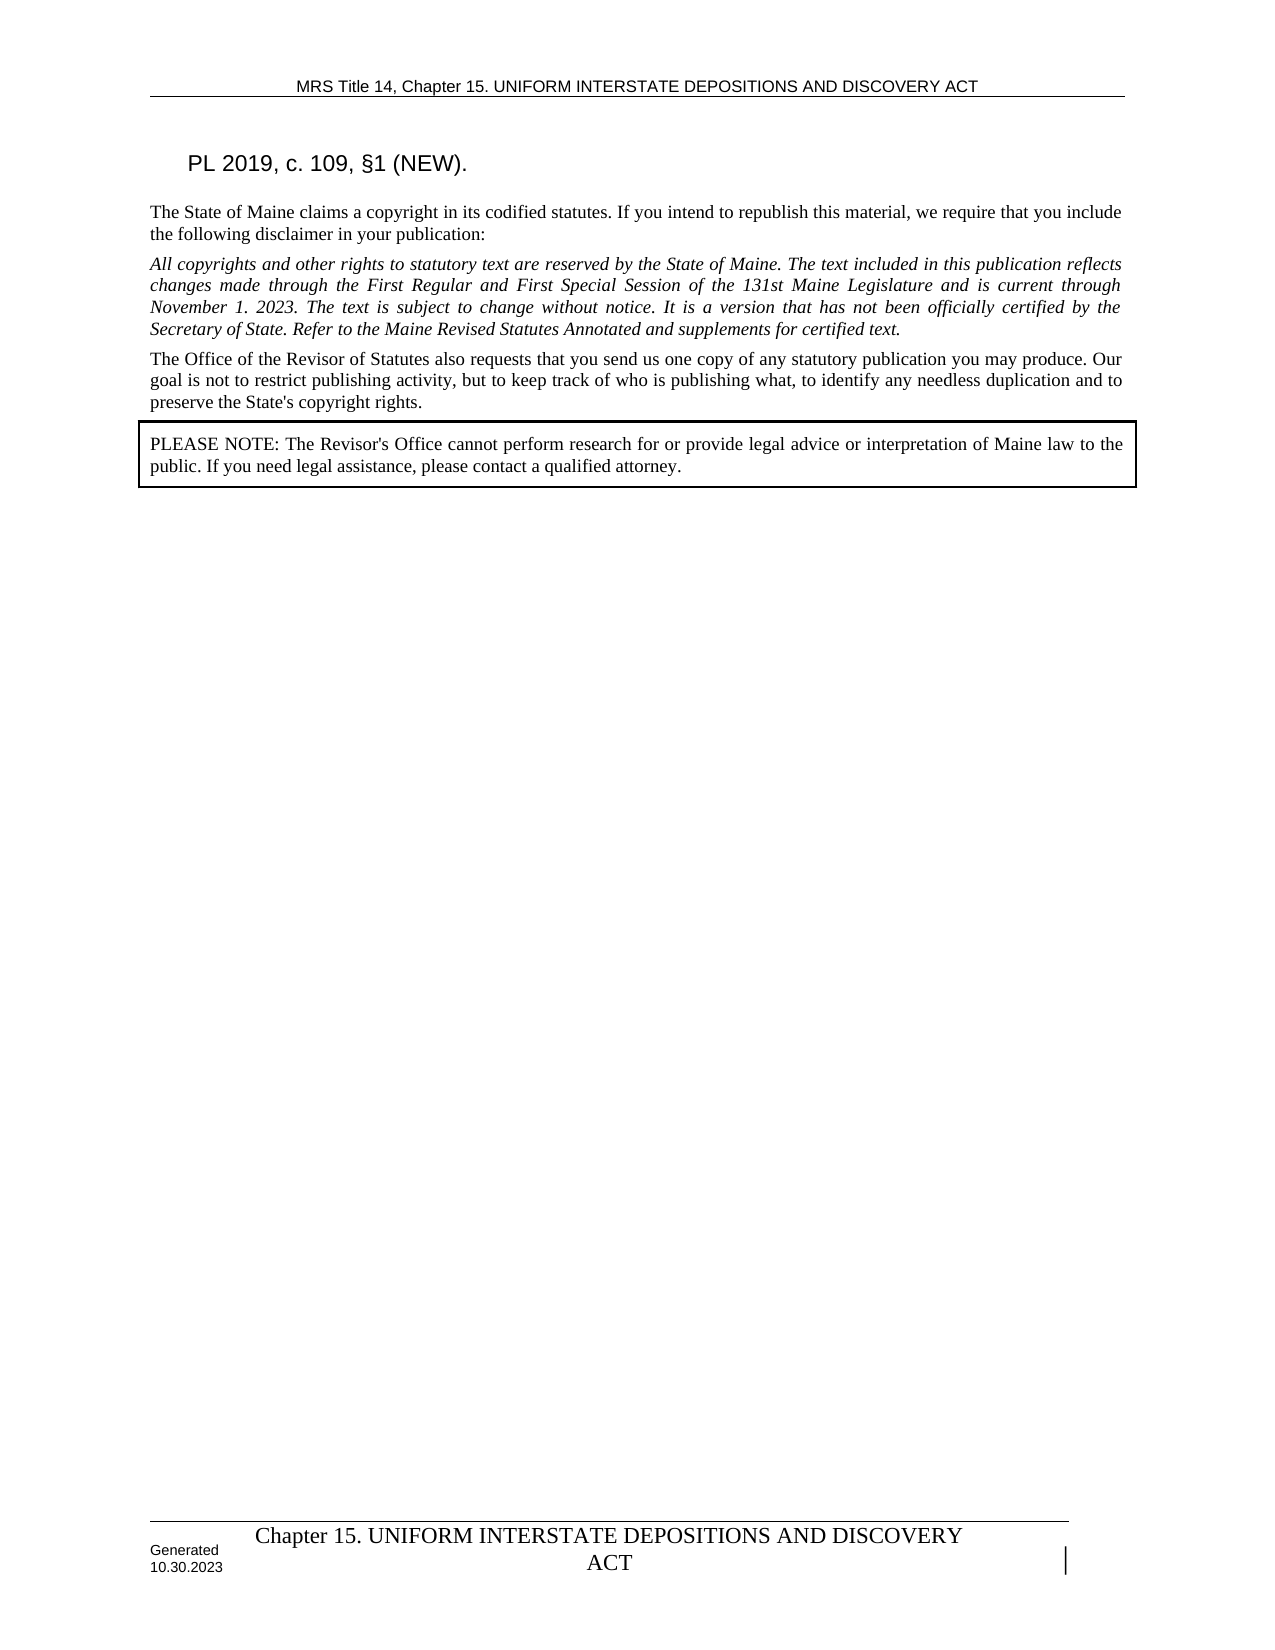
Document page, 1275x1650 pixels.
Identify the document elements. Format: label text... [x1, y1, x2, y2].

text All copyrights and other rights to statutory text are reserved by the State of Maine. The text included in this publication reflects changes made through the First Regular and First Special Session of the 131st Maine Legislature and is current through November 1. 2023 . The text is subject to change without notice. It is a version that has not been officially certified by the Secretary of State. Refer to the Maine Revised Statutes Annotated and supplements for certified text. [150, 253, 1125, 339]
text PLEASE NOTE: The Revisor's Office cannot perform research for or provide legal advice or interpretation of Maine law to the public. If you need legal assistance, please contact a qualified attorney. [140, 423, 1135, 486]
text The State of Maine claims a copyright in its codified statutes. If you intend to republish this material, we require that you include the following disclaimer in your publication: [150, 201, 1125, 244]
text PL 2019, c. 109, §1 (NEW). [187, 150, 1125, 176]
text The Office of the Revisor of Statutes also requests that you send us one copy of any statutory publication you may produce. Our goal is not to restrict publishing activity, but to keep track of who is publishing what, to identify any needless duplication and to preserve the State's copyright rights. [150, 347, 1125, 412]
